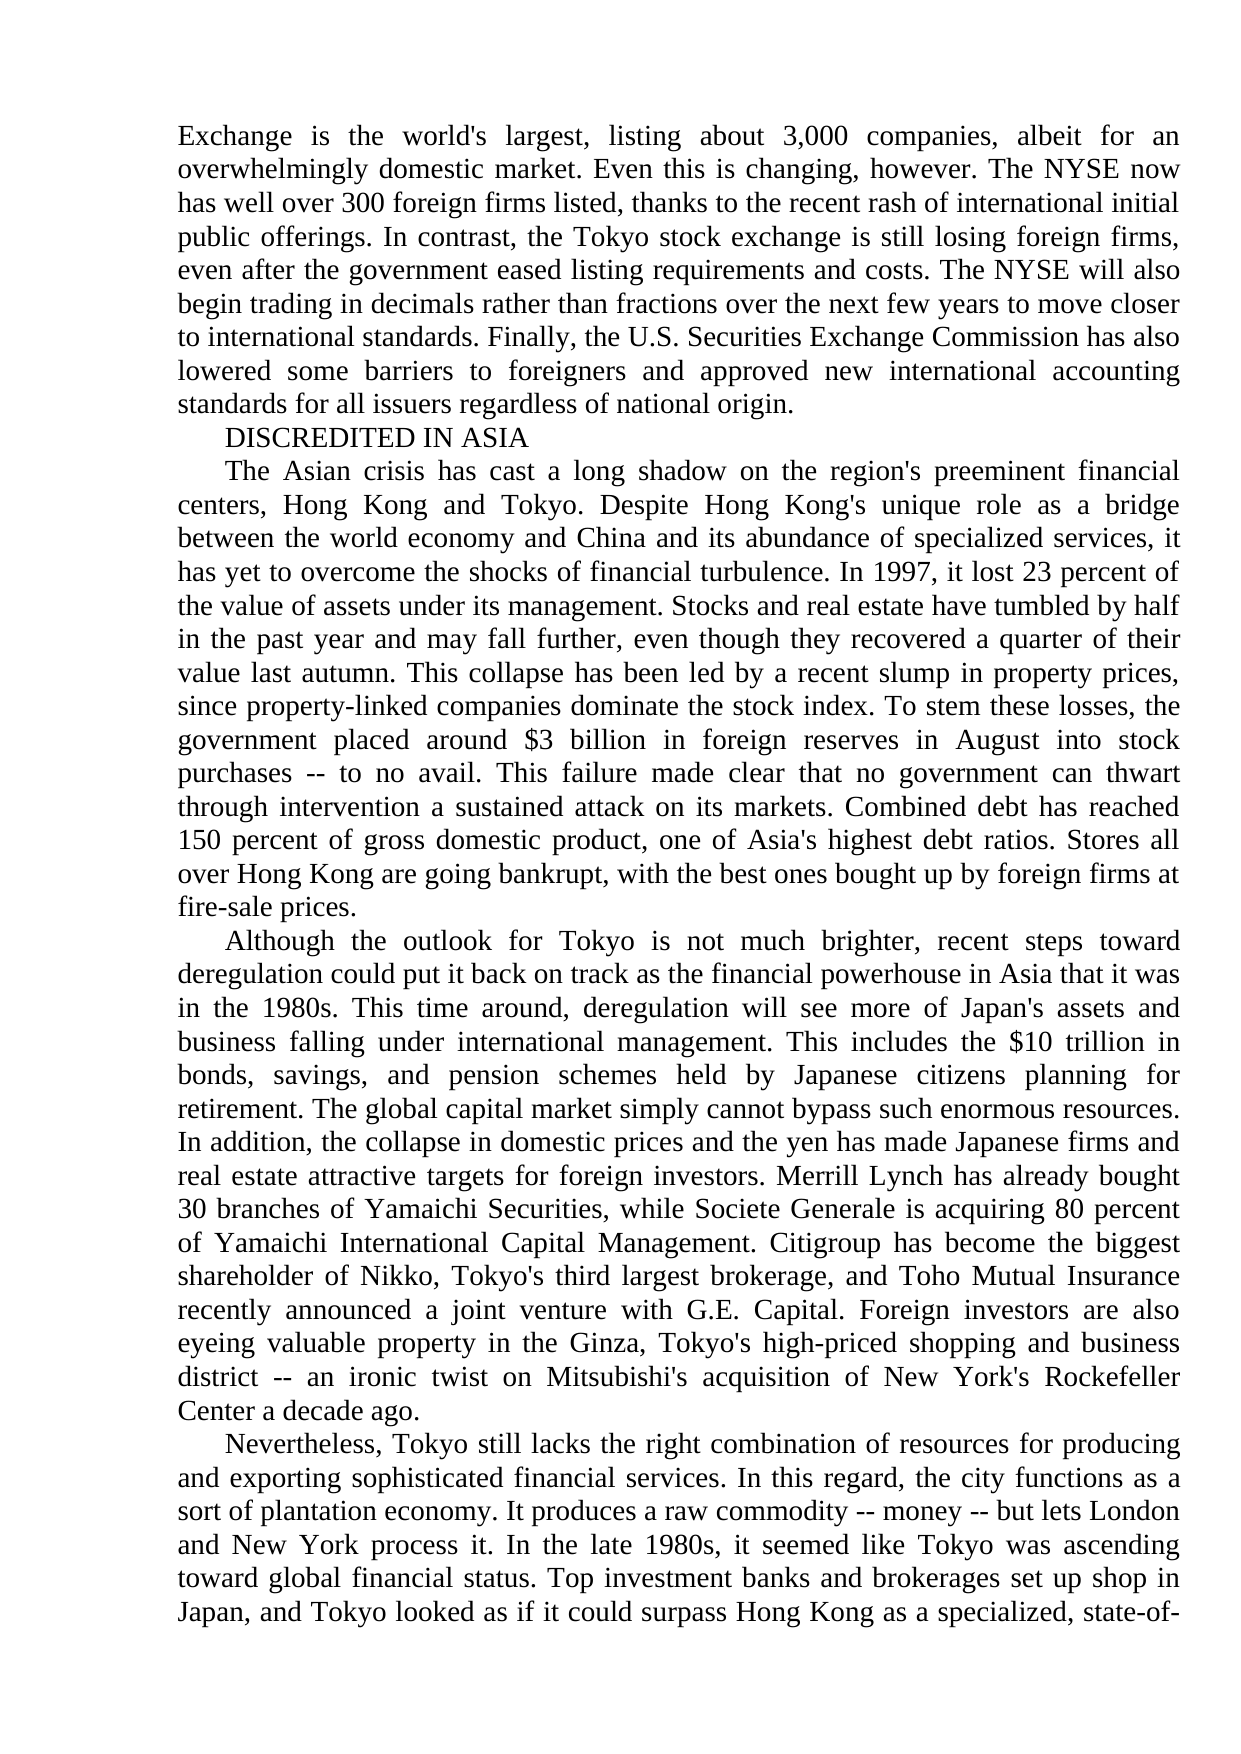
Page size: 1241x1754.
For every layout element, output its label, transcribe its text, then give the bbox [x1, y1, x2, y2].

text Although the outlook for Tokyo is not much brighter, recent steps toward deregulation could put it back on track as the financial powerhouse in Asia that it was in the 1980s. This time around, deregulation will see more of Japan's assets and business falling under international management. This includes the $10 trillion in bonds, savings, and pension schemes held by Japanese citizens planning for retirement. The global capital market simply cannot bypass such enormous resources. In addition, the collapse in domestic prices and the yen has made Japanese firms and real estate attractive targets for foreign investors. Merrill Lynch has already bought 30 branches of Yamaichi Securities, while Societe Generale is acquiring 80 percent of Yamaichi International Capital Management. Citigroup has become the biggest shareholder of Nikko, Tokyo's third largest brokerage, and Toho Mutual Insurance recently announced a joint venture with G.E. Capital. Foreign investors are also eyeing valuable property in the Ginza, Tokyo's high-priced shopping and business district -- an ironic twist on Mitsubishi's acquisition of New York's Rockefeller Center a decade ago. [177, 923, 1181, 1426]
text The Asian crisis has cast a long shadow on the region's preeminent financial centers, Hong Kong and Tokyo. Despite Hong Kong's unique role as a bridge between the world economy and China and its abundance of specialized services, it has yet to overcome the shocks of financial turbulence. In 1997, it lost 23 percent of the value of assets under its management. Stocks and real estate have tumbled by half in the past year and may fall further, even though they recovered a quarter of their value last autumn. This collapse has been led by a recent slump in property prices, since property-linked companies dominate the stock index. To stem these losses, the government placed around $3 billion in foreign reserves in August into stock purchases -- to no avail. This failure made clear that no government can thwart through intervention a sustained attack on its markets. Combined debt has reached 150 percent of gross domestic product, one of Asia's highest debt ratios. Stores all over Hong Kong are going bankrupt, with the best ones bought up by foreign firms at fire-sale prices. [177, 453, 1181, 923]
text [177, 118, 1181, 420]
text DISCREDITED IN ASIA [177, 420, 1181, 453]
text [177, 1426, 1181, 1627]
